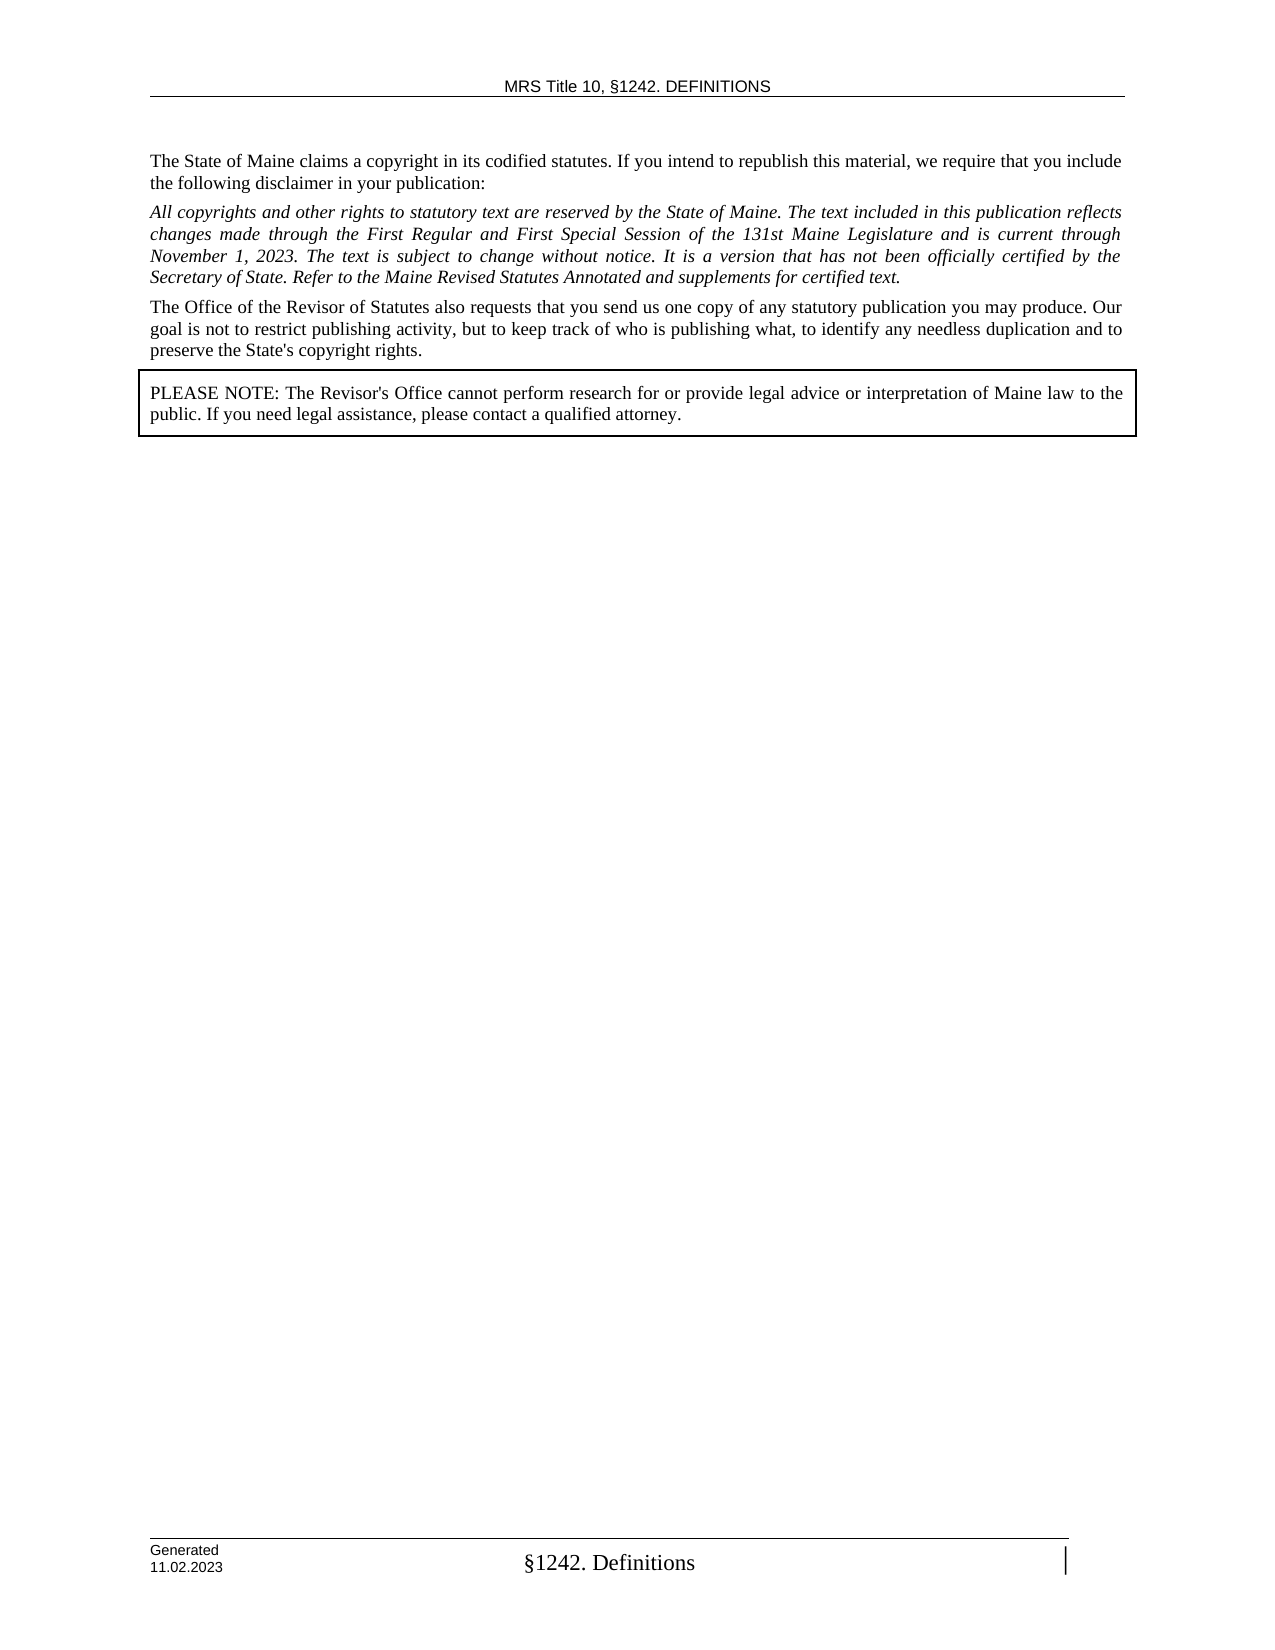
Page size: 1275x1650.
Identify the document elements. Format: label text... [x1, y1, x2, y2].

text All copyrights and other rights to statutory text are reserved by the State of Maine. The text included in this publication reflects changes made through the First Regular and First Special Session of the 131st Maine Legislature and is current through November 1, 2023 . The text is subject to change without notice. It is a version that has not been officially certified by the Secretary of State. Refer to the Maine Revised Statutes Annotated and supplements for certified text. [150, 201, 1125, 288]
text PLEASE NOTE: The Revisor's Office cannot perform research for or provide legal advice or interpretation of Maine law to the public. If you need legal assistance, please contact a qualified attorney. [140, 371, 1135, 435]
text The Office of the Revisor of Statutes also requests that you send us one copy of any statutory publication you may produce. Our goal is not to restrict publishing activity, but to keep track of who is publishing what, to identify any needless duplication and to preserve the State's copyright rights. [150, 296, 1125, 361]
text The State of Maine claims a copyright in its codified statutes. If you intend to republish this material, we require that you include the following disclaimer in your publication: [150, 150, 1125, 193]
